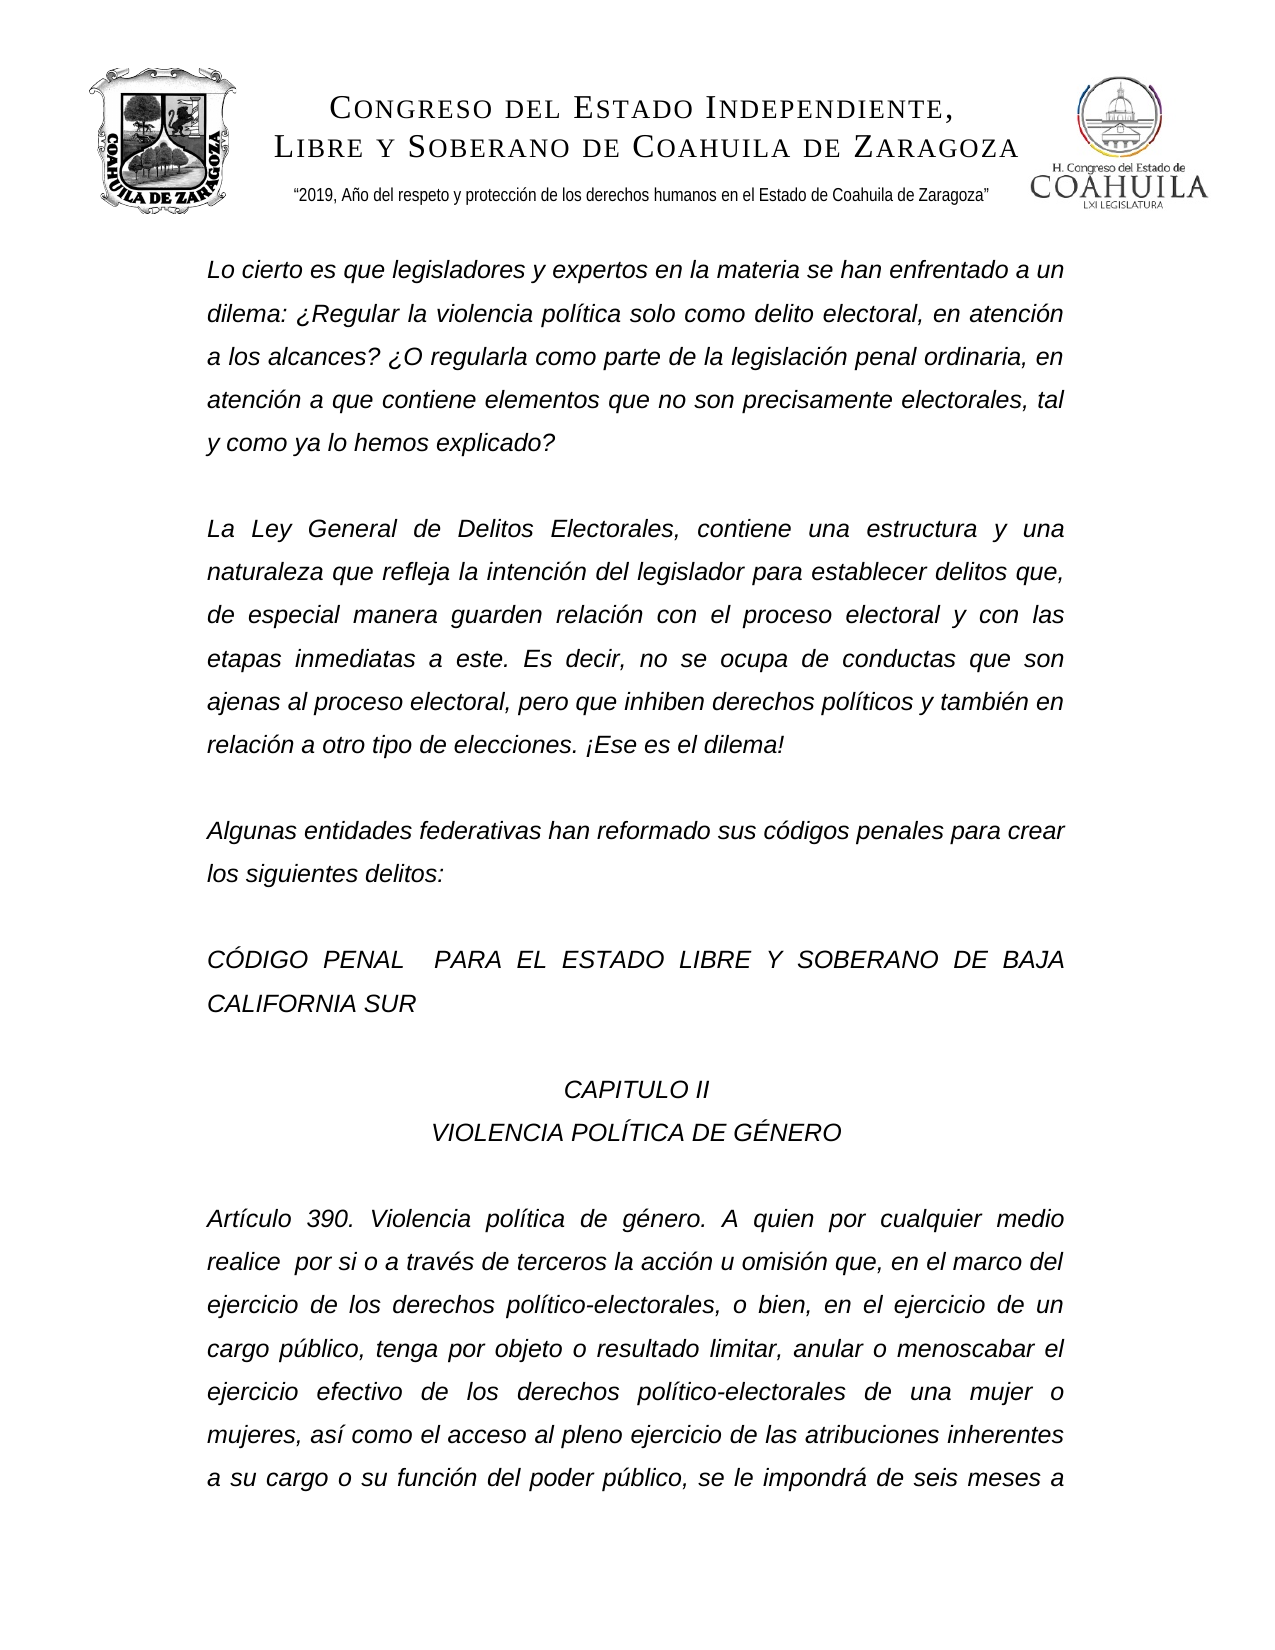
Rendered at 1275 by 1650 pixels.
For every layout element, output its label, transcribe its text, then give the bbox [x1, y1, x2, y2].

text Algunas entidades federativas han reformado sus códigos penales para crear los siguientes delitos: [207, 816, 1068, 888]
text VIOLENCIA POLÍTICA DE GÉNERO [148, 1118, 1127, 1147]
picture [1020, 70, 1214, 214]
picture [88, 68, 237, 214]
text CÓDIGO PENAL PARA EL ESTADO LIBRE Y SOBERANO DE BAJA CALIFORNIA SUR [207, 946, 1068, 1017]
text Lo cierto es que legisladores y expertos en la materia se han enfrentado a un dilema: ¿Regular la violencia política solo como delito electoral, en atención a los alcances? ¿O regularla como parte de la legislación penal ordinaria, en atención a que contiene elementos que no son precisamente electorales, tal y como ya lo hemos explicado? [207, 256, 1068, 457]
text CAPITULO II [148, 1075, 1127, 1104]
text La Ley General de Delitos Electorales, contiene una estructura y una naturaleza que refleja la intención del legislador para establecer delitos que, de especial manera guarden relación con el proceso electoral y con las etapas inmediatas a este. Es decir, no se ocupa de conductas que son ajenas al proceso electoral, pero que inhiben derechos políticos y también en relación a otro tipo de elecciones. ¡Ese es el dilema! [207, 514, 1068, 759]
